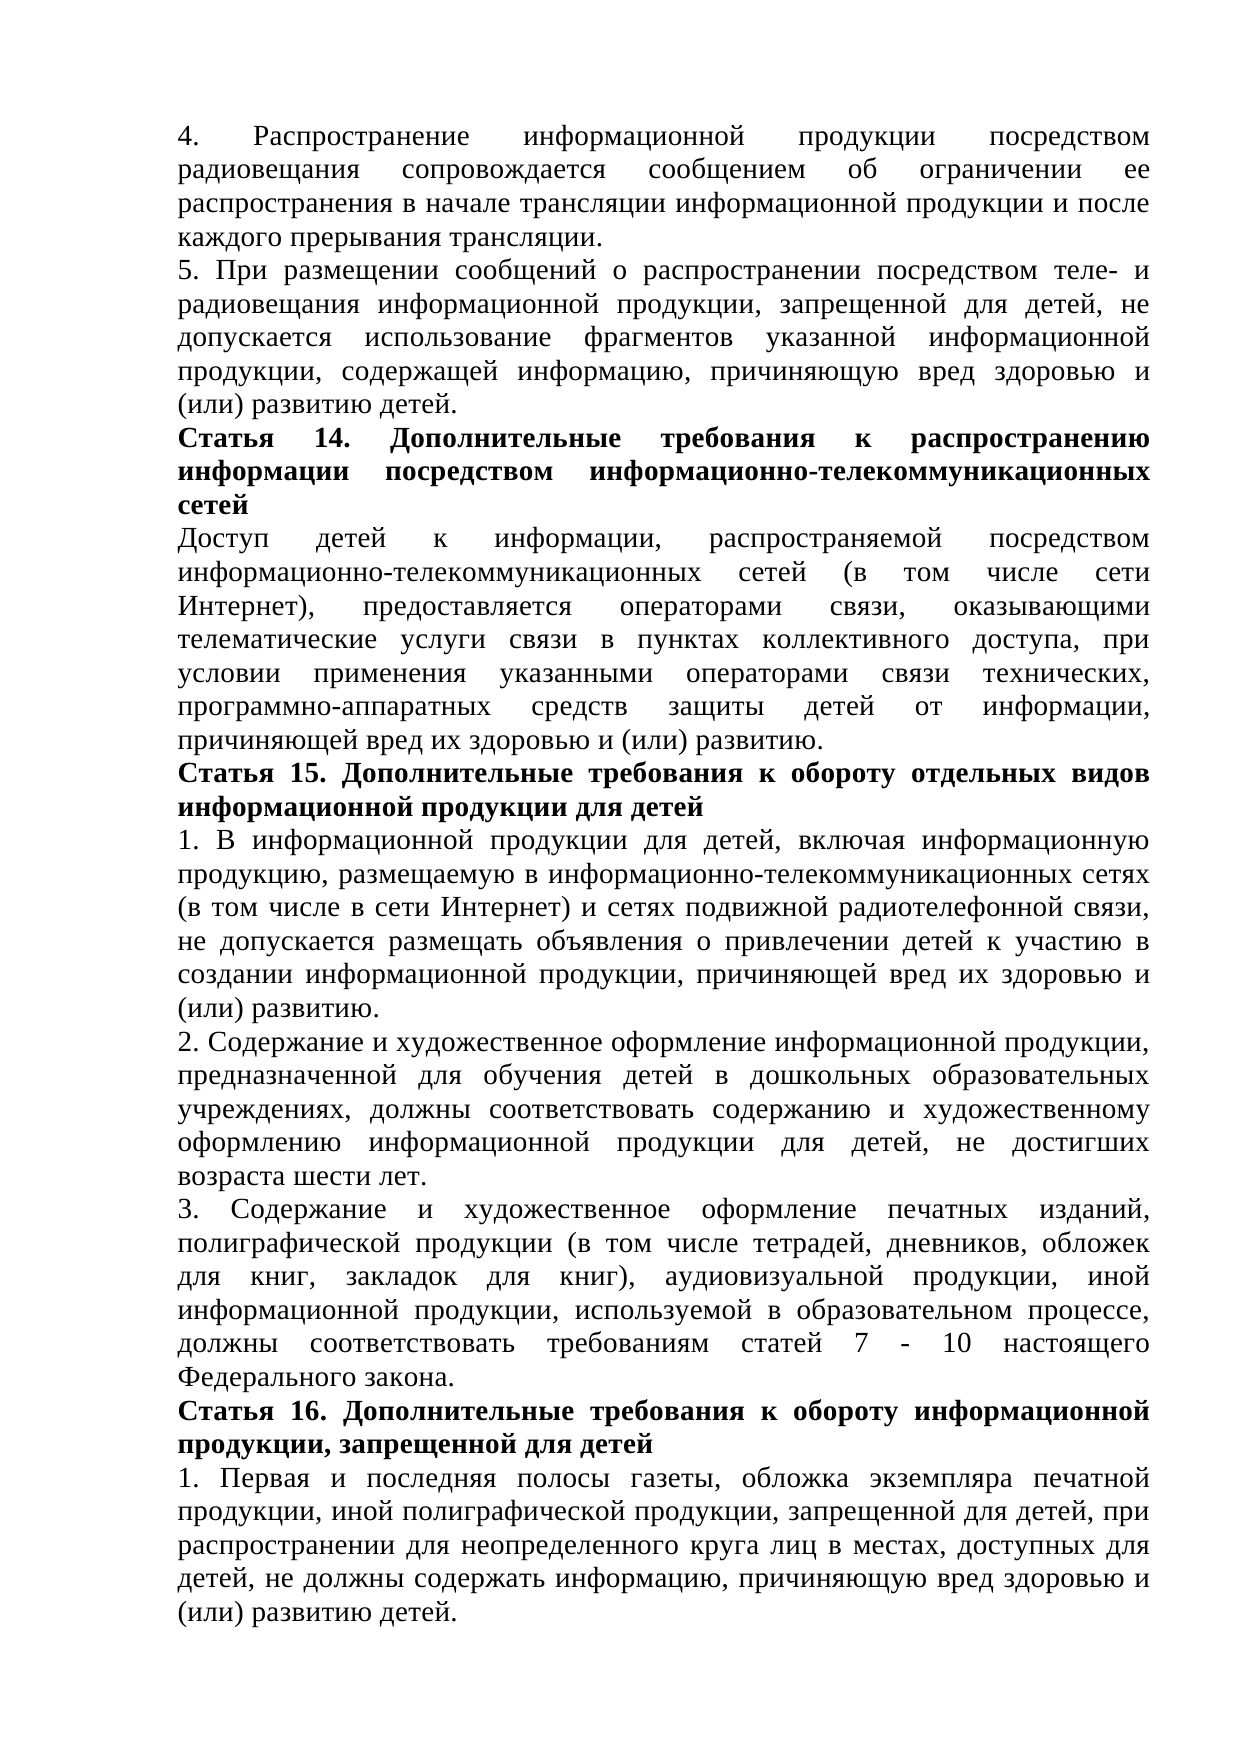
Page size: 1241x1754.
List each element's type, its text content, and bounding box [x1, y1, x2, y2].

text 5. При размещении сообщений о распространении посредством теле- и радиовещания информационной продукции, запрещенной для детей, не допускается использование фрагментов указанной информационной продукции, содержащей информацию, причиняющую вред здоровью и (или) развитию детей. [177, 252, 1152, 420]
text Статья 16. Дополнительные требования к обороту информационной продукции, запрещенной для детей [177, 1393, 1152, 1460]
text Статья 14. Дополнительные требования к распространению информации посредством информационно-телекоммуникационных сетей [177, 420, 1152, 521]
text 1. В информационной продукции для детей, включая информационную продукцию, размещаемую в информационно-телекоммуникационных сетях (в том числе в сети Интернет) и сетях подвижной радиотелефонной связи, не допускается размещать объявления о привлечении детей к участию в создании информационной продукции, причиняющей вред их здоровью и (или) развитию. [177, 822, 1152, 1024]
text Статья 15. Дополнительные требования к обороту отдельных видов информационной продукции для детей [177, 755, 1152, 822]
text 2. Содержание и художественное оформление информационной продукции, предназначенной для обучения детей в дошкольных образовательных учреждениях, должны соответствовать содержанию и художественному оформлению информационной продукции для детей, не достигших возраста шести лет. [177, 1024, 1152, 1191]
text 1. Первая и последняя полосы газеты, обложка экземпляра печатной продукции, иной полиграфической продукции, запрещенной для детей, при распространении для неопределенного круга лиц в местах, доступных для детей, не должны содержать информацию, причиняющую вред здоровью и (или) развитию детей. [177, 1460, 1152, 1627]
text Доступ детей к информации, распространяемой посредством информационно-телекоммуникационных сетей (в том числе сети Интернет), предоставляется операторами связи, оказывающими телематические услуги связи в пунктах коллективного доступа, при условии применения указанными операторами связи технических, программно-аппаратных средств защиты детей от информации, причиняющей вред их здоровью и (или) развитию. [177, 521, 1152, 755]
text 3. Содержание и художественное оформление печатных изданий, полиграфической продукции (в том числе тетрадей, дневников, обложек для книг, закладок для книг), аудиовизуальной продукции, иной информационной продукции, используемой в образовательном процессе, должны соответствовать требованиям статей 7 - 10 настоящего Федерального закона. [177, 1191, 1152, 1393]
text 4. Распространение информационной продукции посредством радиовещания сопровождается сообщением об ограничении ее распространения в начале трансляции информационной продукции и после каждого прерывания трансляции. [177, 118, 1152, 252]
